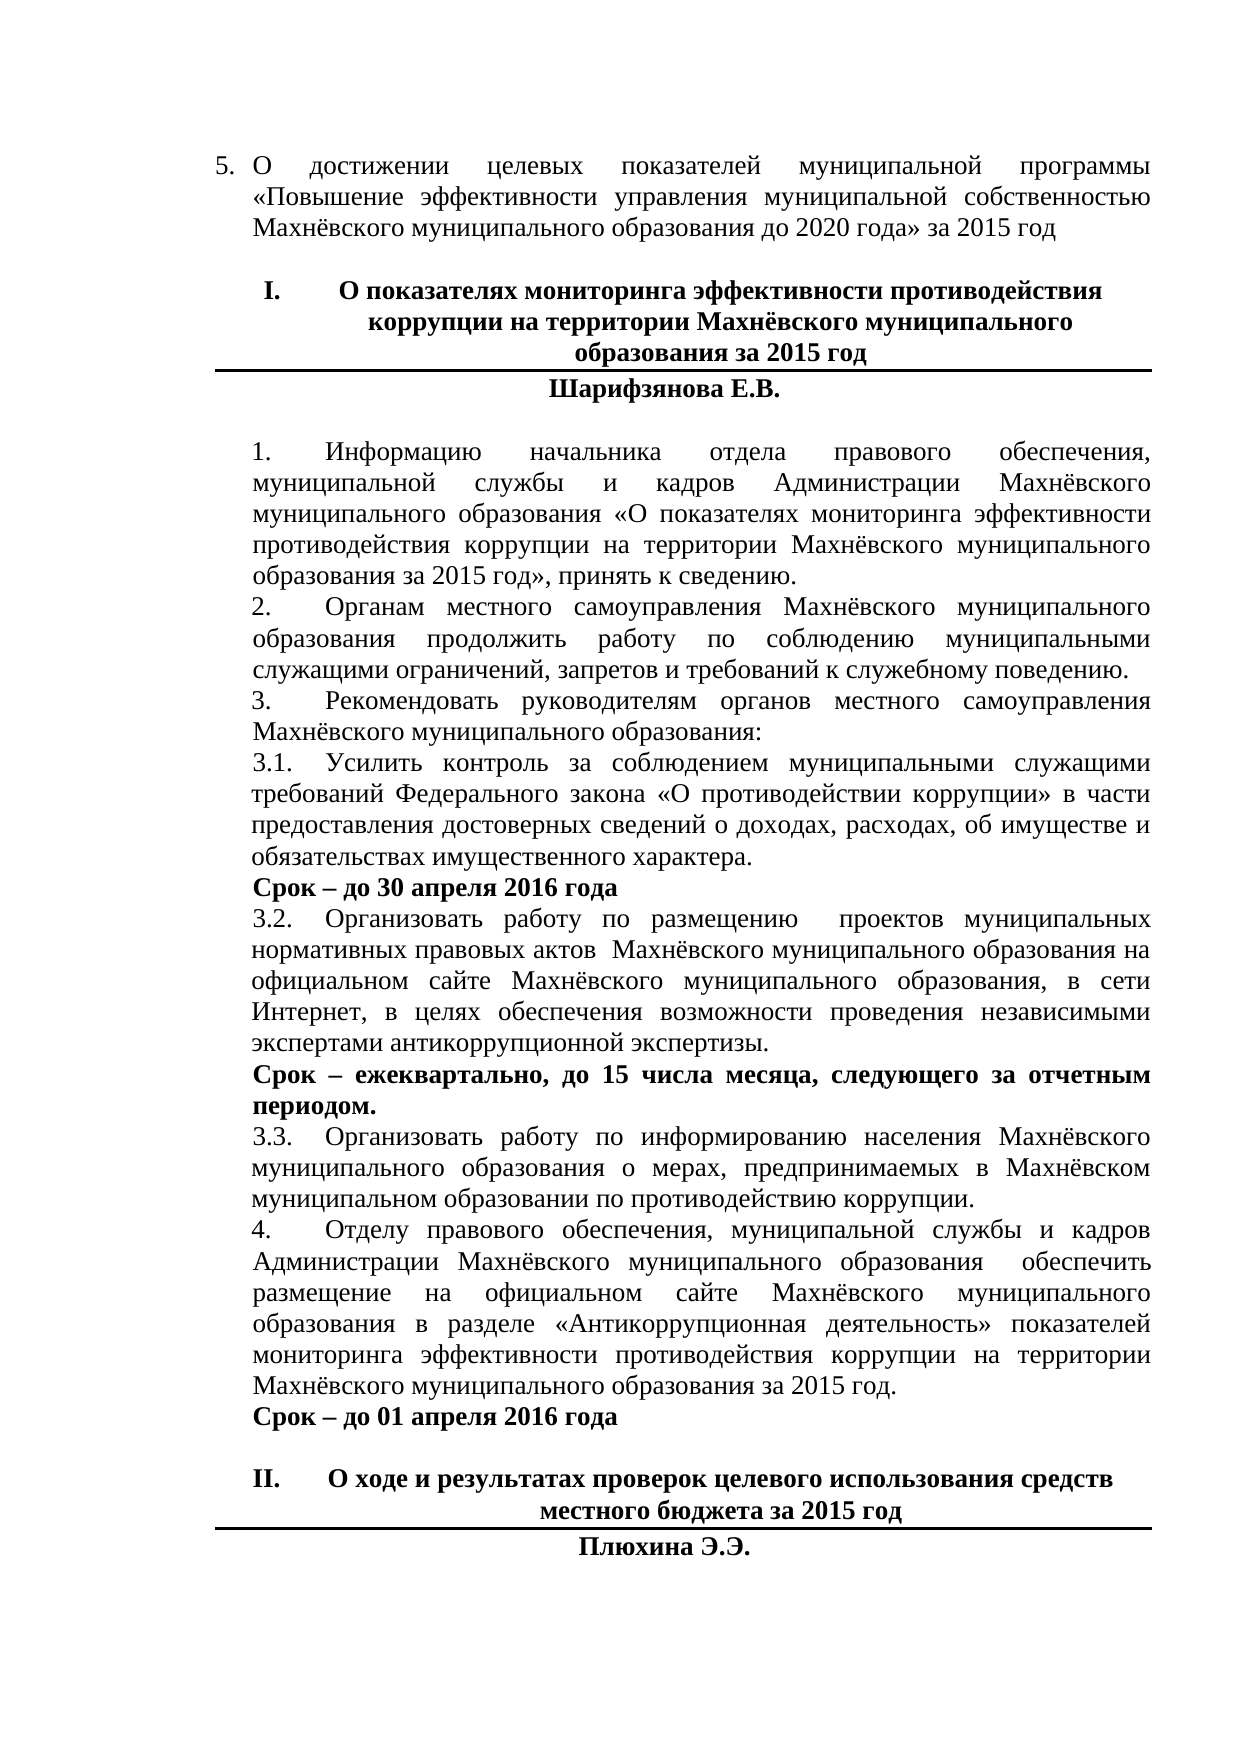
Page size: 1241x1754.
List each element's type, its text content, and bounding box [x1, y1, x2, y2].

list Организовать работу по информированию населения Махнёвского муниципального образования о мерах, предпринимаемых в Махнёвском муниципальном образовании по противодействию коррупции. [251, 1120, 1152, 1213]
list Срок – до 30 апреля 2016 года [252, 871, 1152, 902]
list Информацию начальника отдела правового обеспечения, муниципальной службы и кадров Администрации Махнёвского муниципального образования «О показателях мониторинга эффективности противодействия коррупции на территории Махнёвского муниципального образования за 2015 год», принять к сведению. [251, 435, 1152, 591]
list О ходе и результатах проверок целевого использования средств местного бюджета за 2015 год [215, 1463, 1152, 1527]
list Органам местного самоуправления Махнёвского муниципального образования продолжить работу по соблюдению муниципальными служащими ограничений, запретов и требований к служебному поведению. [251, 591, 1152, 684]
text Срок – до 01 апреля 2016 года [252, 1400, 1152, 1431]
list Организовать работу по размещению проектов муниципальных нормативных правовых актов Махнёвского муниципального образования на официальном сайте Махнёвского муниципального образования, в сети Интернет, в целях обеспечения возможности проведения независимыми экспертами антикоррупционной экспертизы. [251, 902, 1152, 1058]
list О достижении целевых показателей муниципальной программы «Повышение эффективности управления муниципальной собственностью Махнёвского муниципального образования до 2020 года» за 2015 год [215, 149, 1152, 243]
list Срок – ежеквартально, до 15 числа месяца, следующего за отчетным периодом. [252, 1058, 1152, 1120]
text Шарифзянова Е.В. [177, 372, 1152, 404]
list О показателях мониторинга эффективности противодействия коррупции на территории Махнёвского муниципального образования за 2015 год [215, 274, 1152, 369]
list Усилить контроль за соблюдением муниципальными служащими требований Федерального закона «О противодействии коррупции» в части предоставления достоверных сведений о доходах, расходах, об имуществе и обязательствах имущественного характера. [251, 746, 1152, 871]
list Отделу правового обеспечения, муниципальной службы и кадров Администрации Махнёвского муниципального образования обеспечить размещение на официальном сайте Махнёвского муниципального образования в разделе «Антикоррупционная деятельность» показателей мониторинга эффективности противодействия коррупции на территории Махнёвского муниципального образования за 2015 год. [251, 1213, 1152, 1400]
list Рекомендовать руководителям органов местного самоуправления Махнёвского муниципального образования: [251, 684, 1152, 746]
text Плюхина Э.Э. [177, 1530, 1152, 1561]
